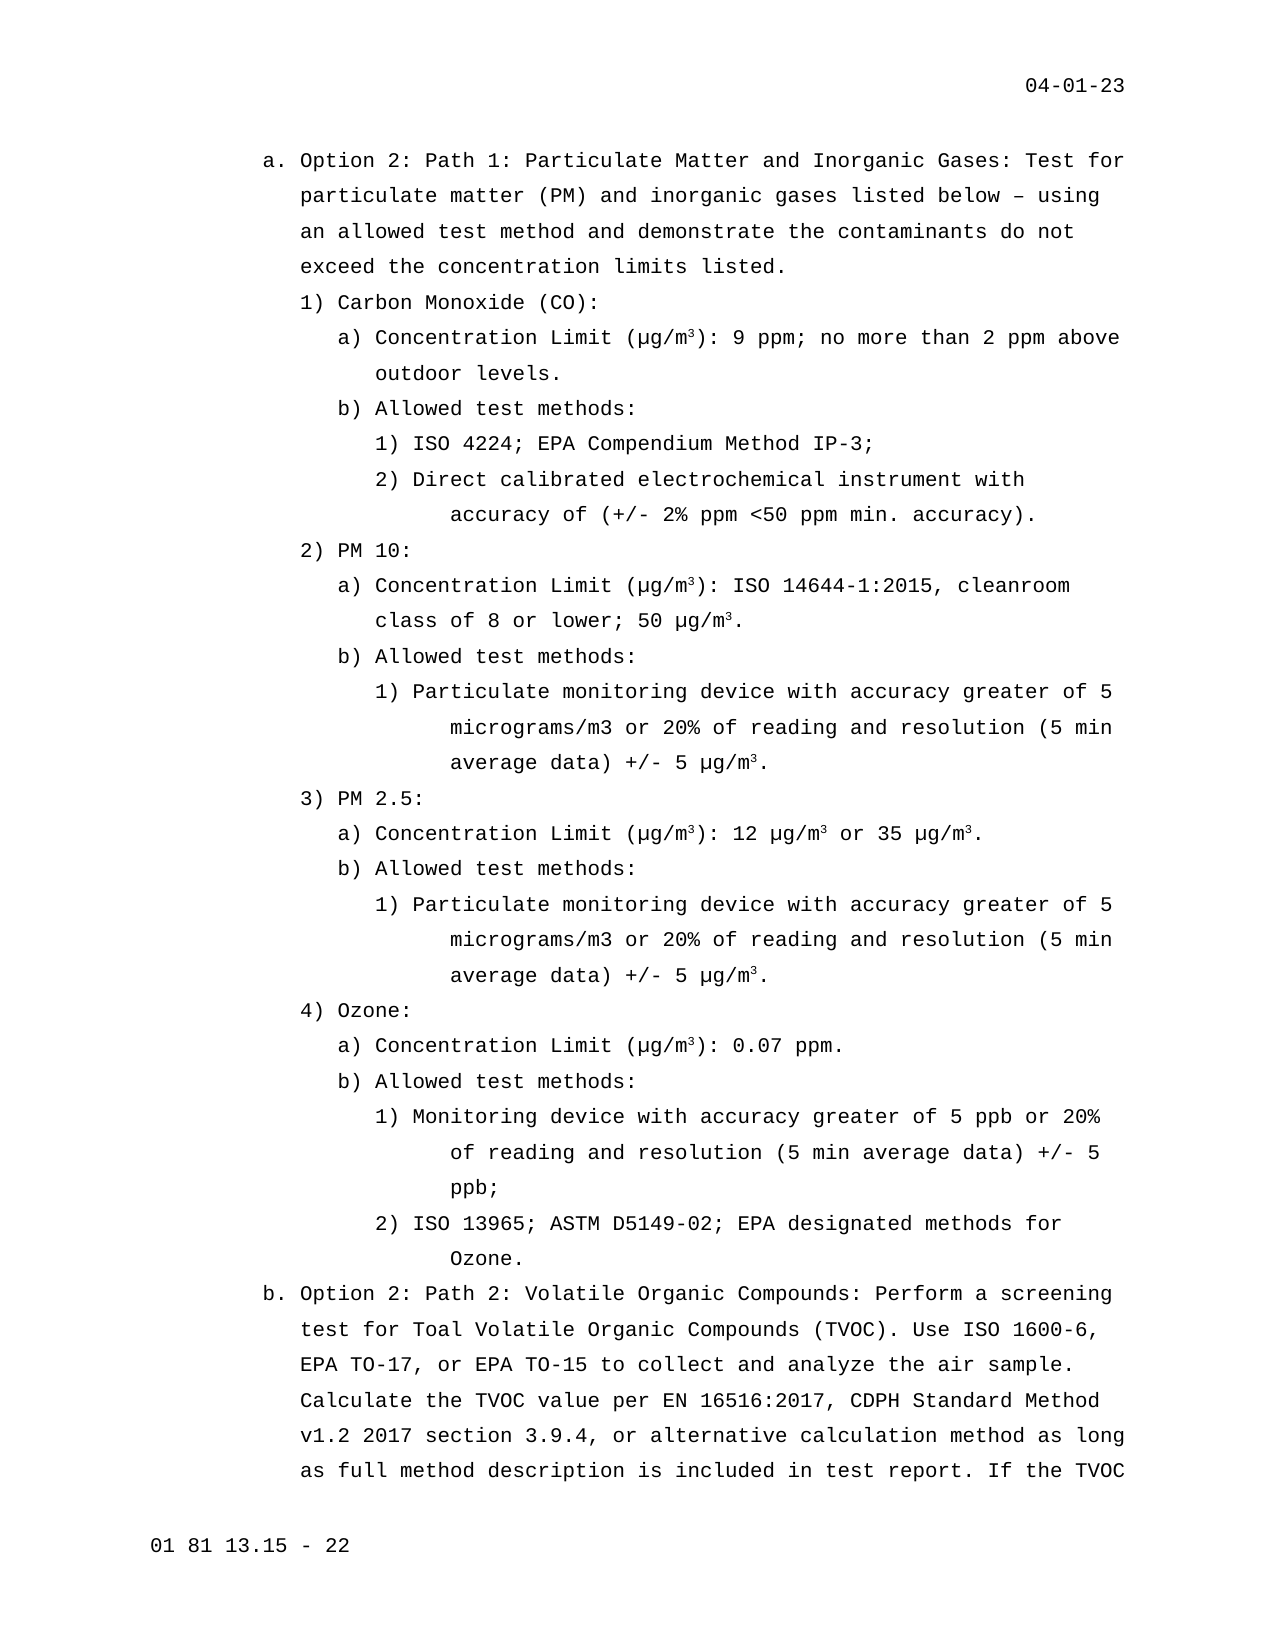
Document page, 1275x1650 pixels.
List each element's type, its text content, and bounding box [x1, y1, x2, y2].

text ISO 13965; ASTM D5149-02; EPA designated methods for Ozone. [375, 1212, 1125, 1272]
text Concentration Limit (µg/m3): 9 ppm; no more than 2 ppm above outdoor levels. [337, 327, 1125, 386]
text Ozone: [300, 1000, 1125, 1024]
text Allowed test methods: [337, 646, 1125, 669]
text Allowed test methods: [337, 858, 1125, 882]
text Monitoring device with accuracy greater of 5 ppb or 20% of reading and resolution (5 min average data) +/- 5 ppb; [375, 1106, 1125, 1201]
text Option 2: Path 1: Particulate Matter and Inorganic Gases: Test for particulate matter (PM) and inorganic gases listed below – using an allowed test method and demonstrate the contaminants do not exceed the concentration limits listed. [262, 150, 1125, 280]
text Particulate monitoring device with accuracy greater of 5 micrograms/m3 or 20% of reading and resolution (5 min average data) +/- 5 µg/m3. [375, 681, 1125, 776]
text Carbon Monoxide (CO): [300, 292, 1125, 315]
text Concentration Limit (µg/m3): ISO 14644-1:2015, cleanroom class of 8 or lower; 50 µg/m3. [337, 575, 1125, 634]
text PM 2.5: [300, 787, 1125, 811]
text Particulate monitoring device with accuracy greater of 5 micrograms/m3 or 20% of reading and resolution (5 min average data) +/- 5 µg/m3. [375, 894, 1125, 988]
text Concentration Limit (µg/m3): 0.07 ppm. [337, 1035, 1125, 1059]
text ISO 4224; EPA Compendium Method IP-3; [375, 433, 1125, 457]
text Allowed test methods: [337, 1071, 1125, 1094]
text Direct calibrated electrochemical instrument with accuracy of (+/- 2% ppm <50 ppm min. accuracy). [375, 469, 1125, 528]
text PM 10: [300, 539, 1125, 563]
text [262, 1283, 1125, 1484]
text Concentration Limit (µg/m3): 12 µg/m3 or 35 µg/m3. [337, 823, 1125, 847]
text Allowed test methods: [337, 398, 1125, 422]
